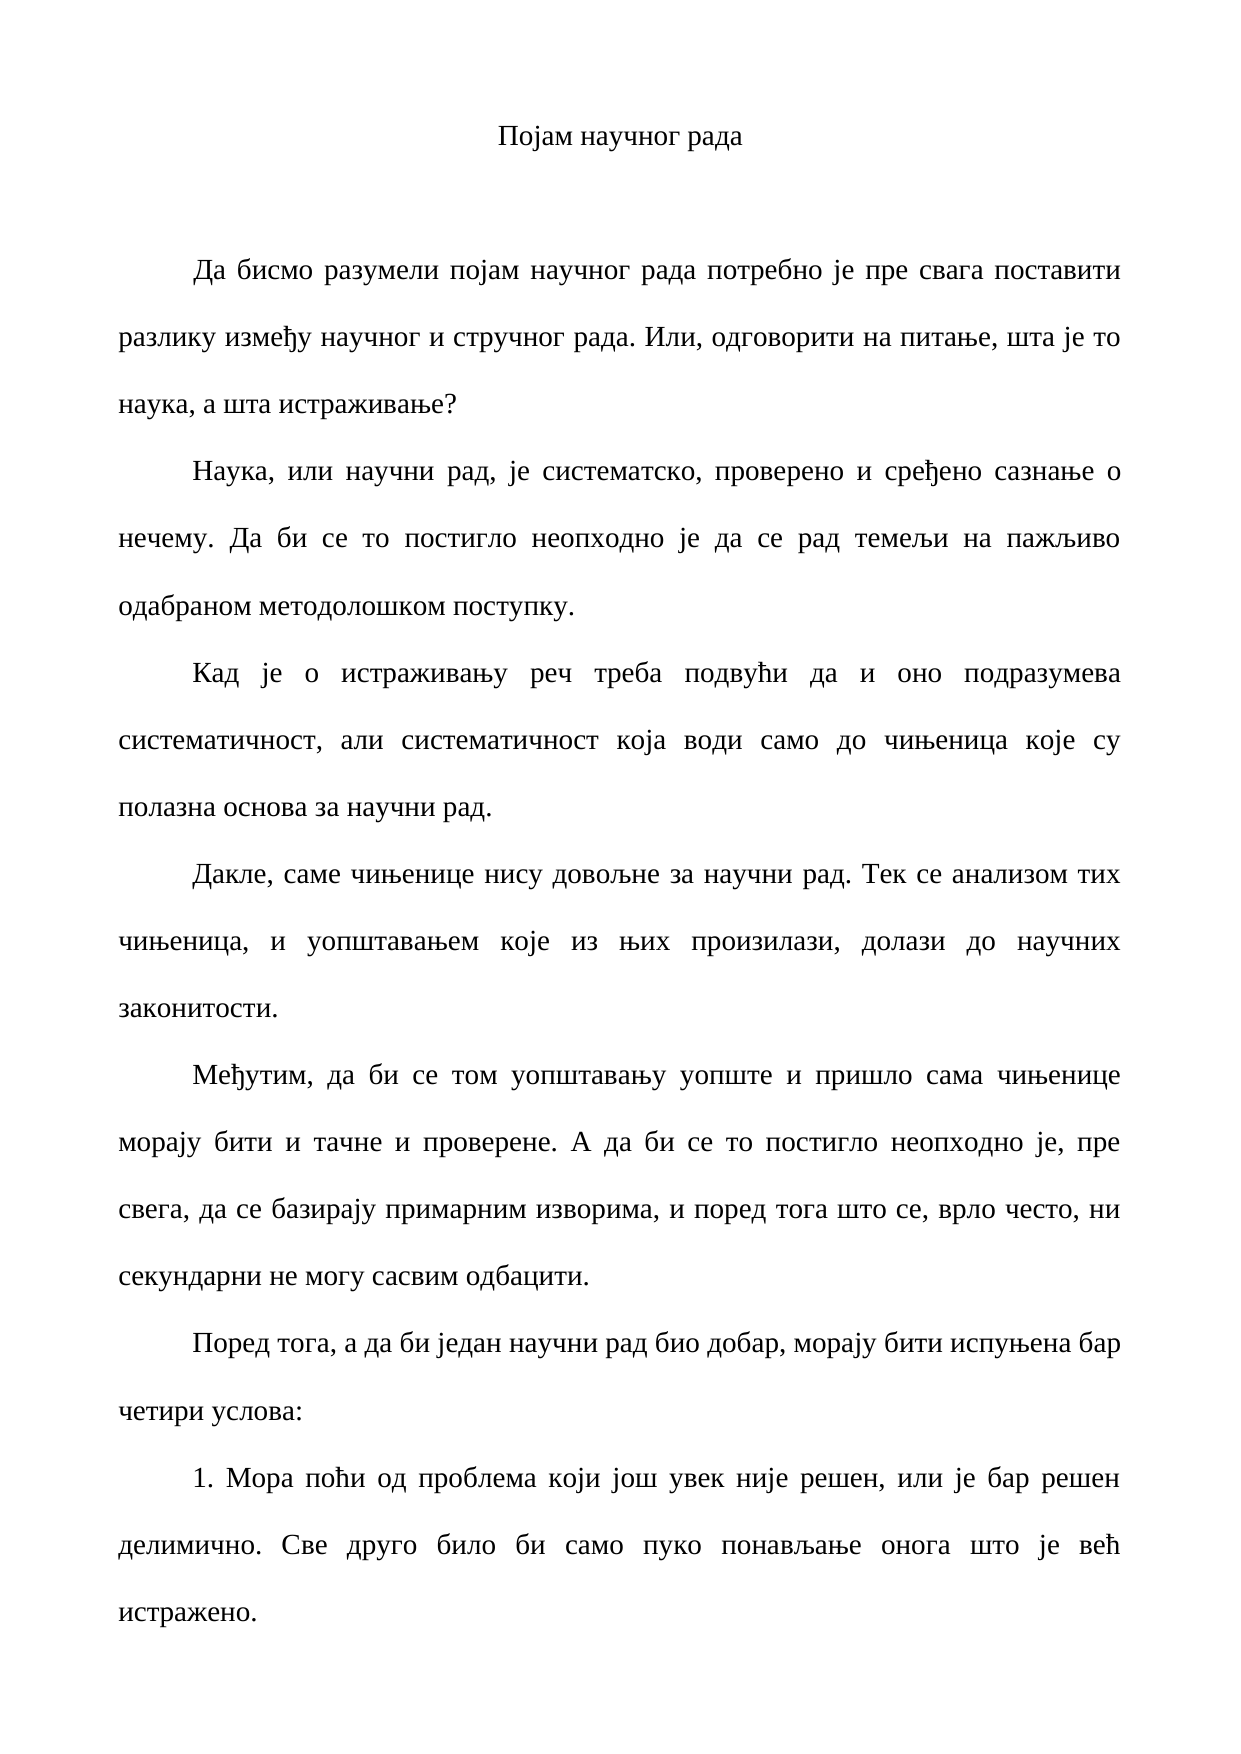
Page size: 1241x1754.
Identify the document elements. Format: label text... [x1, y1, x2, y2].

text Наука, или научни рад, је систематско, проверено и сређено сазнање о нечему. Да би се то постигло неопходно је да се рад темељи на пажљиво одабраном методолошком поступку. [118, 453, 1122, 621]
text Кад је о истраживању реч треба подвући да и оно подразумева систематичност, али систематичност која води само до чињеница које су полазна основа за научни рад. [118, 655, 1122, 822]
text Међутим, да би се том уопштавању уопште и пришло сама чињенице морају бити и тачне и проверене. А да би се то постигло неопходно је, пре свега, да се базирају примарним изворима, и поред тога што се, врло често, ни секундарни не могу сасвим одбацити. [118, 1057, 1122, 1292]
text Појам научног рада [118, 118, 1122, 152]
text Дакле, саме чињенице нису довољне за научни рад. Тек се анализом тих чињеница, и уопштавањем које из њих произилази, долази до научних законитости. [118, 856, 1122, 1024]
text 1. Мора поћи од проблема који још увек није решен, или је бар решен делимично. Све друго било би само пуко понављање онога што је већ истражено. [118, 1460, 1122, 1627]
text Поред тога, а да би један научни рад био добар, морају бити испуњена бар четири услова: [118, 1326, 1122, 1426]
text Да бисмо разумели појам научног рада потребно је пре свага поставити разлику између научног и стручног рада. Или, одговорити на питање, шта је то наука, а шта истраживање? [118, 252, 1122, 420]
